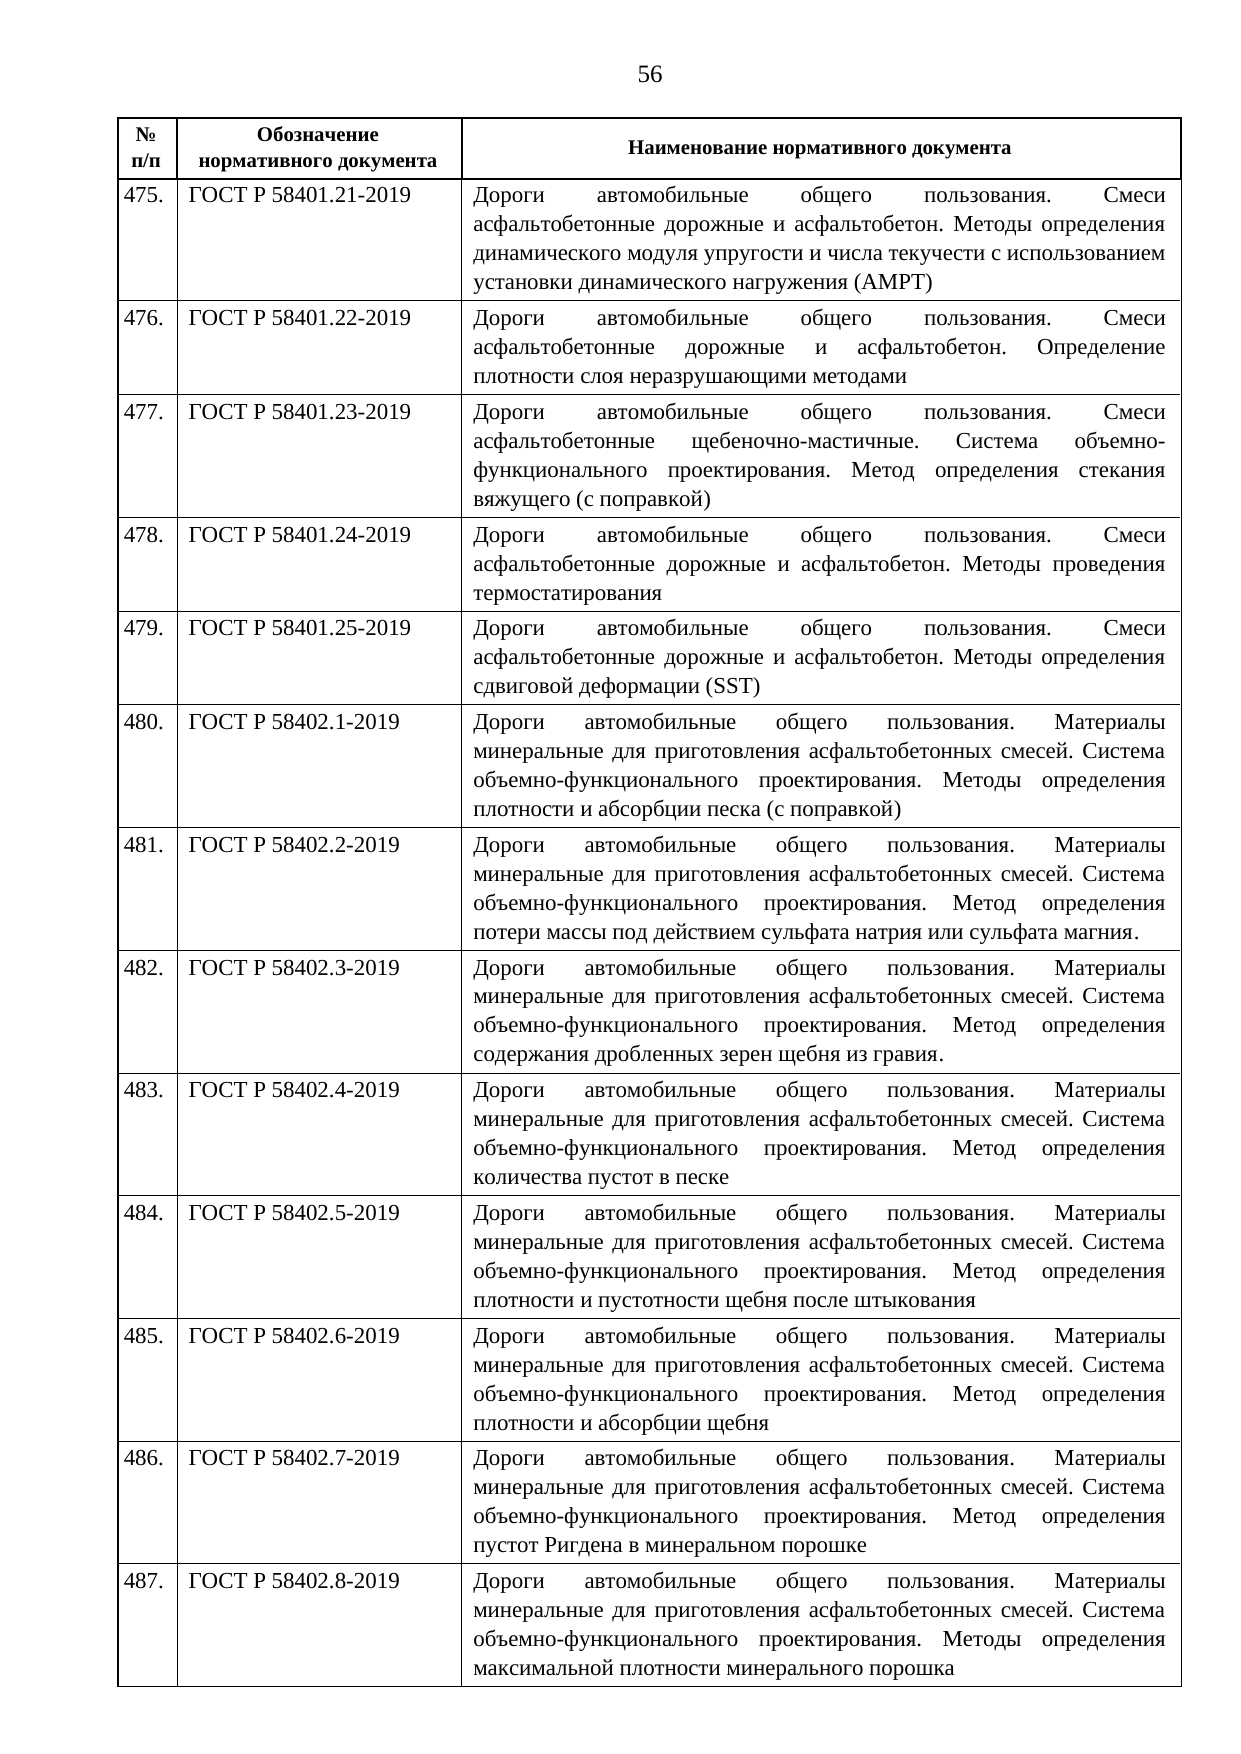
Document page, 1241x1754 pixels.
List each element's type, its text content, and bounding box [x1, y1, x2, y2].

table_cell [119, 828, 177, 950]
table_cell [119, 301, 177, 394]
table_header Обозначение нормативного документа [178, 119, 461, 178]
table_cell Дороги автомобильные общего пользования. Материалы минеральные для приготовления асфальтобетонных смесей. Система объемно-функционального проектирования. Методы определения максимальной плотности минерального порошка [462, 1563, 1181, 1686]
table_cell [119, 395, 177, 517]
table_cell ГОСТ Р 58402.3-2019 [178, 951, 461, 1072]
table_cell Дороги автомобильные общего пользования. Смеси асфальтобетонные дорожные и асфальтобетон. Методы определения динамического модуля упругости и числа текучести с использованием установки динамического нагружения (АМРТ) [462, 180, 1181, 300]
table_cell Дороги автомобильные общего пользования. Материалы минеральные для приготовления асфальтобетонных смесей. Система объемно-функционального проектирования. Метод определения количества пустот в песке [462, 1073, 1181, 1195]
table_cell ГОСТ Р 58402.6-2019 [178, 1319, 461, 1441]
table_cell Дороги автомобильные общего пользования. Материалы минеральные для приготовления асфальтобетонных смесей. Система объемно-функционального проектирования. Методы определения плотности и абсорбции песка (с поправкой) [462, 704, 1181, 827]
table_cell Дороги автомобильные общего пользования. Материалы минеральные для приготовления асфальтобетонных смесей. Система объемно-функционального проектирования. Метод определения пустот Ригдена в минеральном порошке [462, 1441, 1181, 1563]
table_cell [119, 951, 177, 1072]
table_cell ГОСТ Р 58402.1-2019 [178, 705, 461, 827]
table_cell Дороги автомобильные общего пользования. Смеси асфальтобетонные дорожные и асфальтобетон. Методы проведения термостатирования [462, 517, 1181, 611]
table_cell ГОСТ Р 58402.5-2019 [178, 1196, 461, 1318]
table_header Наименование нормативного документа [463, 119, 1180, 178]
table_cell [119, 1196, 177, 1318]
table_cell [119, 612, 177, 704]
table_cell [119, 1564, 177, 1686]
table_cell ГОСТ Р 58401.25-2019 [178, 612, 461, 704]
table_cell Дороги автомобильные общего пользования. Материалы минеральные для приготовления асфальтобетонных смесей. Система объемно-функционального проектирования. Метод определения содержания дробленных зерен щебня из гравия. [462, 950, 1181, 1072]
table_header № п/п [119, 119, 176, 178]
table_cell [119, 180, 177, 300]
table_cell [119, 1442, 177, 1563]
table_cell ГОСТ Р 58402.4-2019 [178, 1074, 461, 1195]
table_cell Дороги автомобильные общего пользования. Материалы минеральные для приготовления асфальтобетонных смесей. Система объемно-функционального проектирования. Метод определения плотности и пустотности щебня после штыкования [462, 1195, 1181, 1318]
table_cell ГОСТ Р 58401.23-2019 [178, 395, 461, 517]
table_cell Дороги автомобильные общего пользования. Смеси асфальтобетонные щебеночно-мастичные. Система объемно-функционального проектирования. Метод определения стекания вяжущего (с поправкой) [462, 394, 1181, 517]
table_cell ГОСТ Р 58402.8-2019 [178, 1564, 461, 1686]
table_cell [119, 1074, 177, 1195]
table_cell ГОСТ Р 58401.24-2019 [178, 518, 461, 611]
table_cell Дороги автомобильные общего пользования. Материалы минеральные для приготовления асфальтобетонных смесей. Система объемно-функционального проектирования. Метод определения потери массы под действием сульфата натрия или сульфата магния. [462, 827, 1181, 950]
table_cell ГОСТ Р 58402.7-2019 [178, 1442, 461, 1563]
table_cell [119, 1319, 177, 1441]
table_cell Дороги автомобильные общего пользования. Смеси асфальтобетонные дорожные и асфальтобетон. Методы определения сдвиговой деформации (SST) [462, 611, 1181, 704]
table_cell Дороги автомобильные общего пользования. Материалы минеральные для приготовления асфальтобетонных смесей. Система объемно-функционального проектирования. Метод определения плотности и абсорбции щебня [462, 1318, 1181, 1441]
table_cell ГОСТ Р 58401.21-2019 [178, 180, 461, 300]
table_cell Дороги автомобильные общего пользования. Смеси асфальтобетонные дорожные и асфальтобетон. Определение плотности слоя неразрушающими методами [462, 300, 1181, 394]
table_cell ГОСТ Р 58402.2-2019 [178, 828, 461, 950]
table_cell [119, 518, 177, 611]
table_cell [119, 705, 177, 827]
table_cell ГОСТ Р 58401.22-2019 [178, 301, 461, 394]
